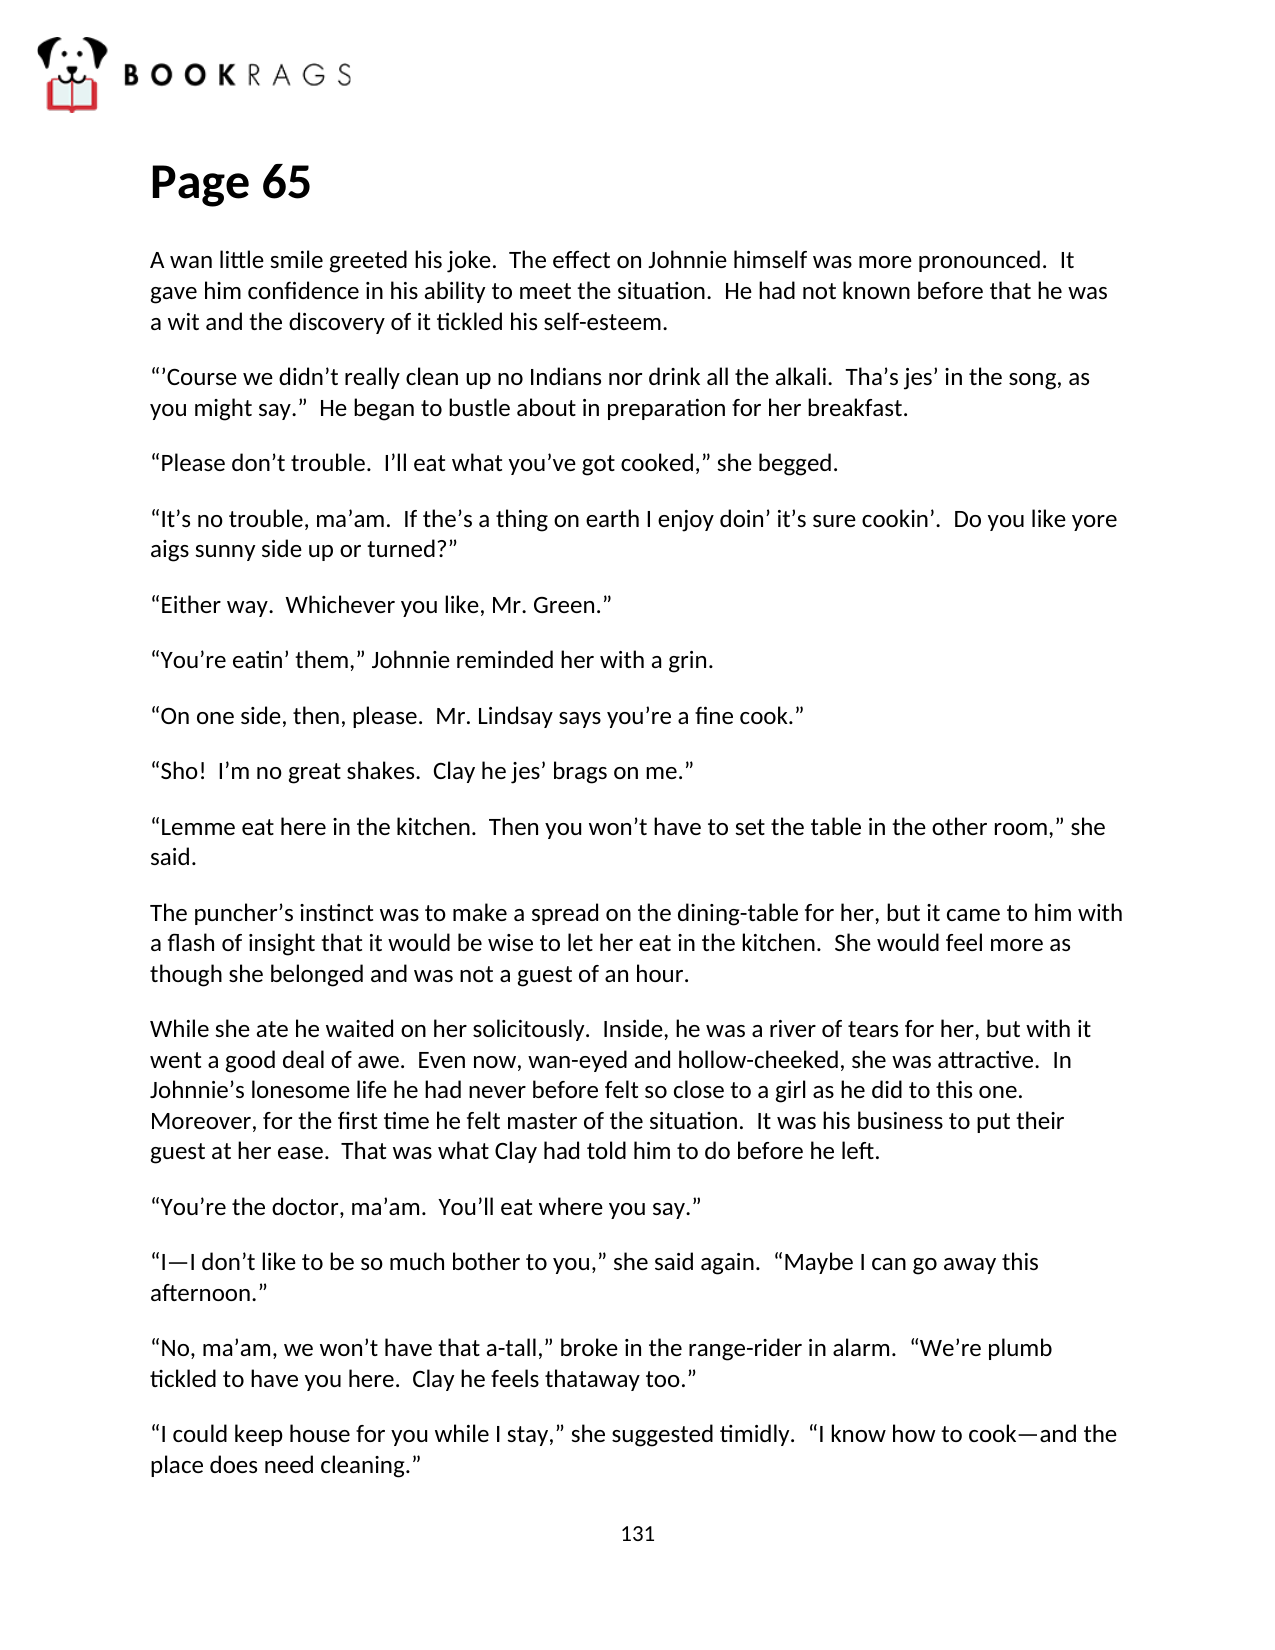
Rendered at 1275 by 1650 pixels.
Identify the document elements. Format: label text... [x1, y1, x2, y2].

text “I could keep house for you while I stay,” she suggested timidly. “I know how to cook—­and the place does need cleaning.” [150, 1419, 1125, 1480]
text “Sho! I’m no great shakes. Clay he jes’ brags on me.” [150, 755, 1125, 786]
text “I—­I don’t like to be so much bother to you,” she said again. “Maybe I can go away this afternoon.” [150, 1247, 1125, 1308]
text “Lemme eat here in the kitchen. Then you won’t have to set the table in the other room,” she said. [150, 811, 1125, 872]
text “Either way. Whichever you like, Mr. Green.” [150, 589, 1125, 619]
text “You’re eatin’ them,” Johnnie reminded her with a grin. [150, 644, 1125, 675]
text Page 65 [150, 150, 1125, 211]
text “It’s no trouble, ma’am. If the’s a thing on earth I enjoy doin’ it’s sure cookin’. Do you like yore aigs sunny side up or turned?” [150, 503, 1125, 564]
text “No, ma’am, we won’t have that a-tall,” broke in the range-rider in alarm. “We’re plumb tickled to have you here. Clay he feels thataway too.” [150, 1333, 1125, 1394]
text The puncher’s instinct was to make a spread on the dining-table for her, but it came to him with a flash of insight that it would be wise to let her eat in the kitchen. She would feel more as though she belonged and was not a guest of an hour. [150, 897, 1125, 988]
picture [37, 37, 351, 113]
text While she ate he waited on her solicitously. Inside, he was a river of tears for her, but with it went a good deal of awe. Even now, wan-eyed and hollow-cheeked, she was attractive. In Johnnie’s lonesome life he had never before felt so close to a girl as he did to this one. Moreover, for the first time he felt master of the situation. It was his business to put their guest at her ease. That was what Clay had told him to do before he left. [150, 1013, 1125, 1166]
text “You’re the doctor, ma’am. You’ll eat where you say.” [150, 1191, 1125, 1222]
text “On one side, then, please. Mr. Lindsay says you’re a fine cook.” [150, 700, 1125, 730]
text A wan little smile greeted his joke. The effect on Johnnie himself was more pronounced. It gave him confidence in his ability to meet the situation. He had not known before that he was a wit and the discovery of it tickled his self-esteem. [150, 244, 1125, 336]
text “Please don’t trouble. I’ll eat what you’ve got cooked,” she begged. [150, 447, 1125, 478]
text “’Course we didn’t really clean up no Indians nor drink all the alkali. Tha’s jes’ in the song, as you might say.” He began to bustle about in preparation for her breakfast. [150, 361, 1125, 422]
